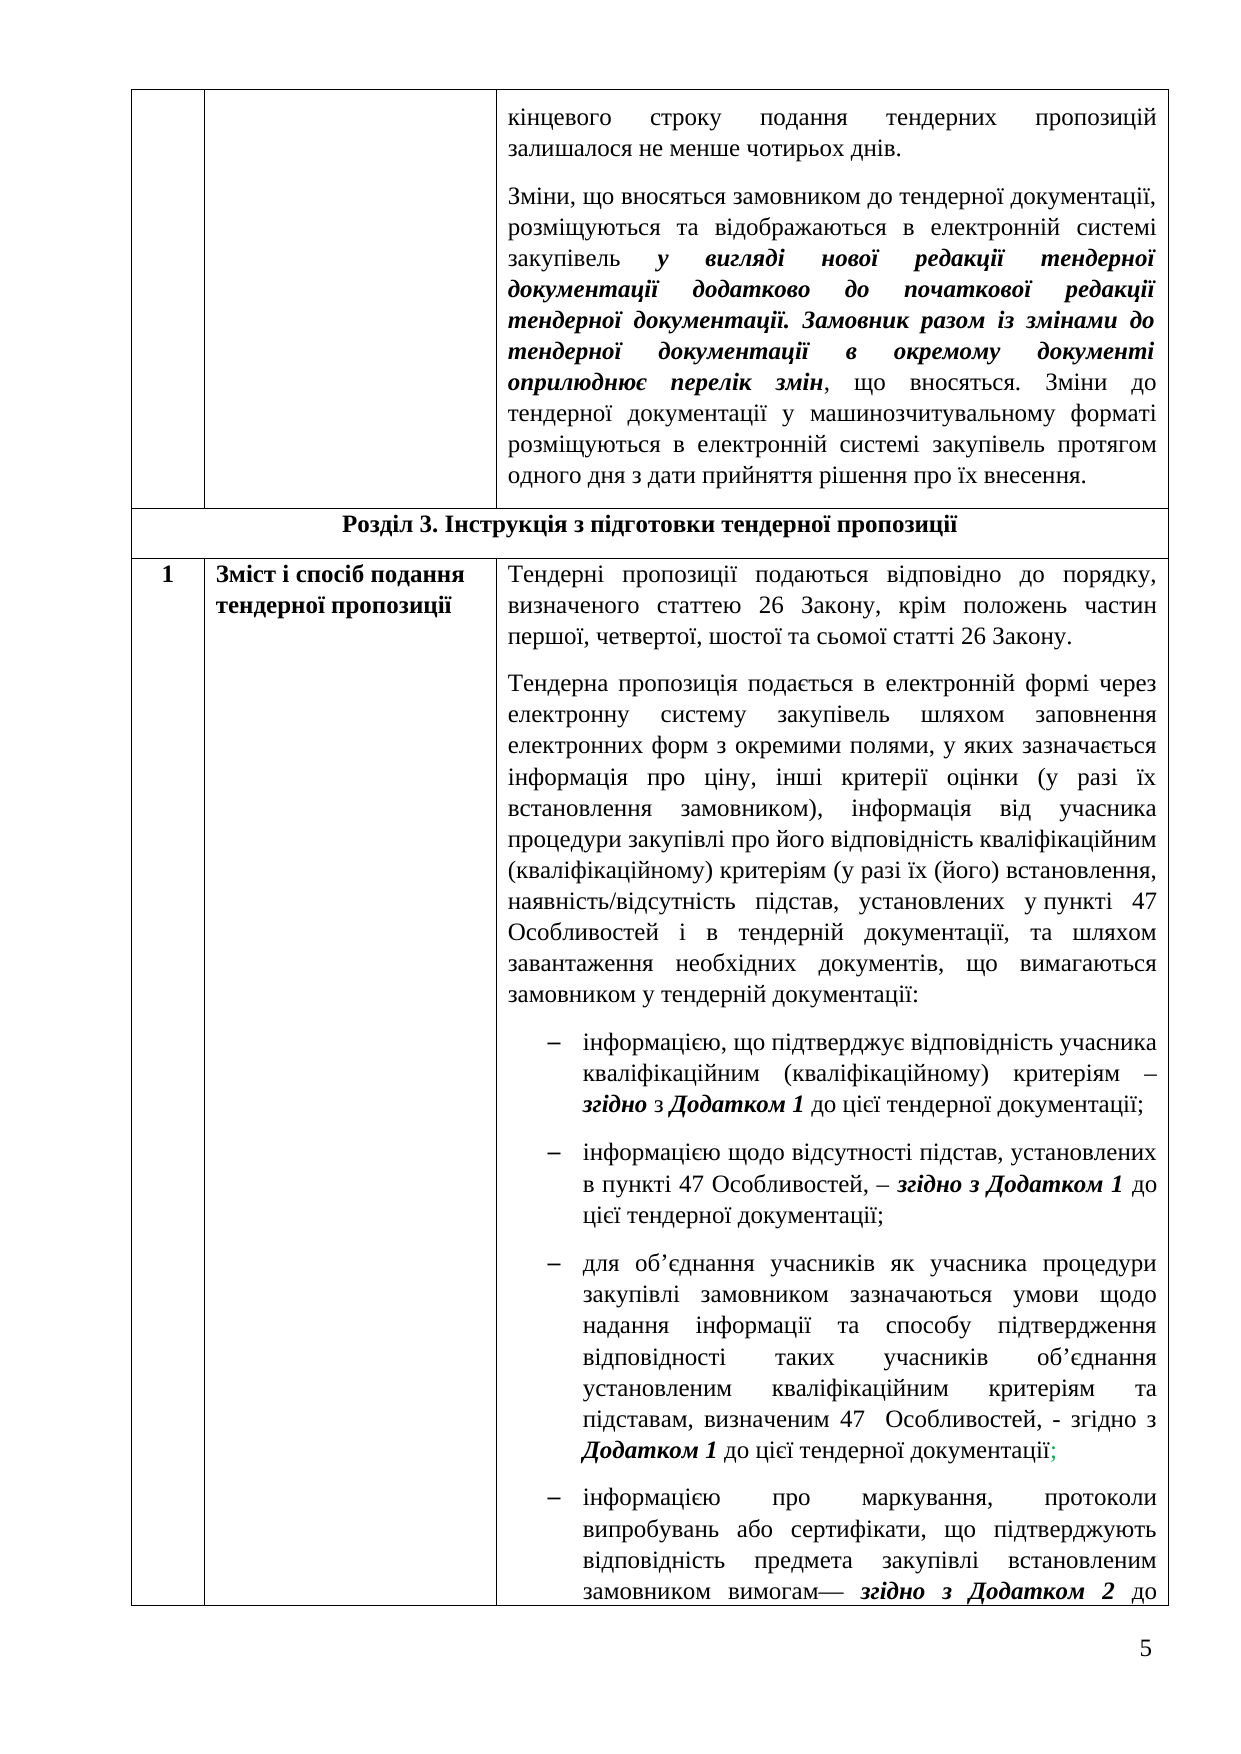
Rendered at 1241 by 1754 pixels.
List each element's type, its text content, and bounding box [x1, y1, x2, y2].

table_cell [497, 90, 1168, 508]
table_cell Розділ 3. Інструкція з підготовки тендерної пропозиції [132, 509, 1168, 558]
table_cell 1 [132, 559, 204, 1605]
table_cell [205, 559, 496, 1605]
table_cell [497, 559, 1168, 1605]
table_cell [205, 90, 496, 508]
table_cell 2 [132, 90, 204, 508]
